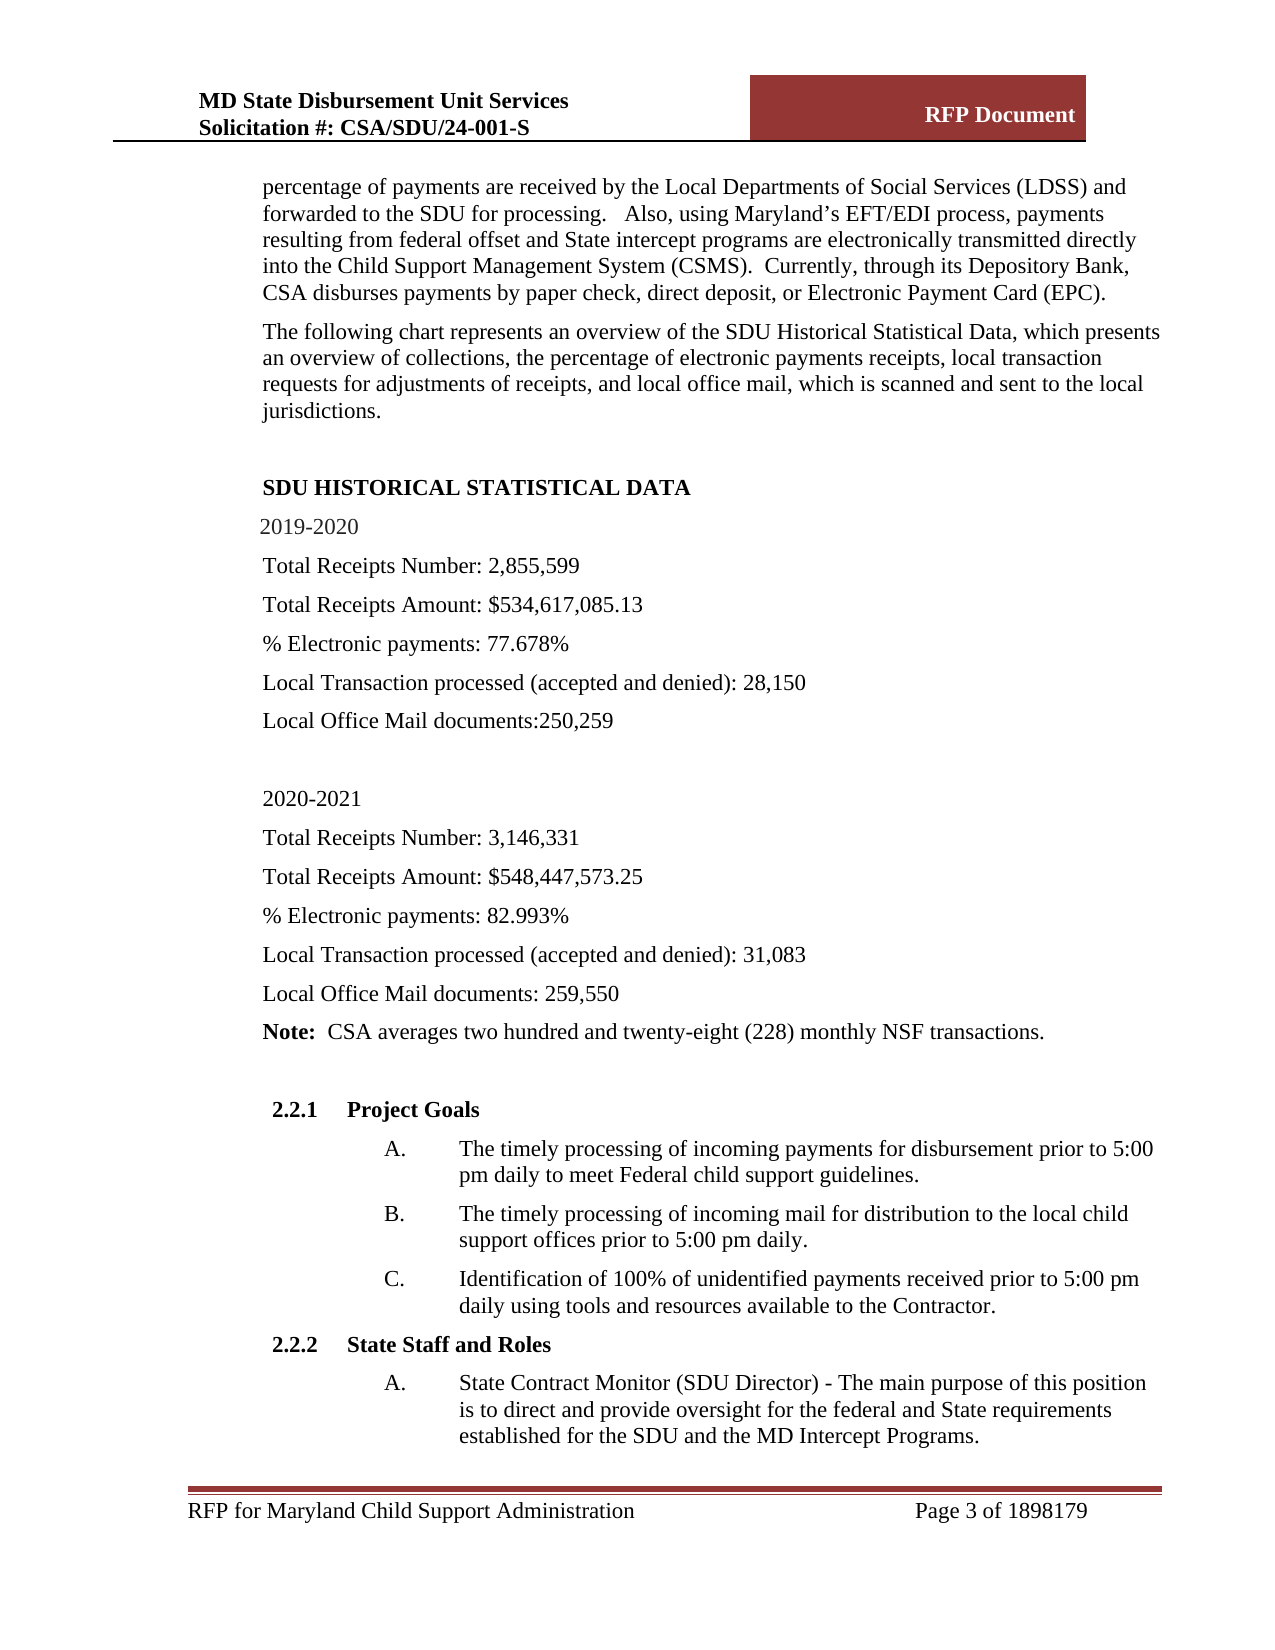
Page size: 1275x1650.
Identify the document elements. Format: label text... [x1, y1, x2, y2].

text % Electronic payments: 77.678% [262, 630, 1162, 656]
text The following chart represents an overview of the SDU Historical Statistical Data, which presents an overview of collections, the percentage of electronic payments receipts, local transaction requests for adjustments of receipts, and local office mail, which is scanned and sent to the local jurisdictions. [262, 318, 1162, 423]
text 2020-2021 [262, 785, 1162, 812]
text Total Receipts Amount: $534,617,085.13 [262, 591, 1162, 617]
text Local Transaction processed (accepted and denied): 28,150 [262, 669, 1162, 695]
text Local Office Mail documents:250,259 [262, 708, 1162, 734]
subtitle Project Goals [272, 1096, 1162, 1122]
list Identification of 100% of unidentified payments received prior to 5:00 pm daily using tools and resources available to the Contractor. [384, 1265, 1162, 1318]
list The timely processing of incoming payments for disbursement prior to 5:00 pm daily to meet Federal child support guidelines. [384, 1135, 1162, 1188]
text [262, 173, 1162, 305]
text Total Receipts Number: 2,855,599 [262, 552, 1162, 578]
text Local Transaction processed (accepted and denied): 31,083 [262, 941, 1162, 967]
list State Contract Monitor (SDU Director) - The main purpose of this position is to direct and provide oversight for the federal and State requirements established for the SDU and the MD Intercept Programs. [384, 1369, 1162, 1448]
text Total Receipts Number: 3,146,331 [262, 824, 1162, 851]
text Total Receipts Amount: $548,447,573.25 [262, 863, 1162, 889]
text SDU HISTORICAL STATISTICAL DATA [262, 474, 1162, 501]
subtitle State Staff and Roles [272, 1331, 1162, 1357]
text Local Office Mail documents: 259,550 [262, 979, 1162, 1006]
text % Electronic payments: 82.993% [262, 902, 1162, 928]
text 2019-2020 [253, 513, 1162, 540]
text Note: CSA averages two hundred and twenty-eight (228) monthly NSF transactions. [262, 1018, 1162, 1045]
list The timely processing of incoming mail for distribution to the local child support offices prior to 5:00 pm daily. [384, 1200, 1162, 1253]
